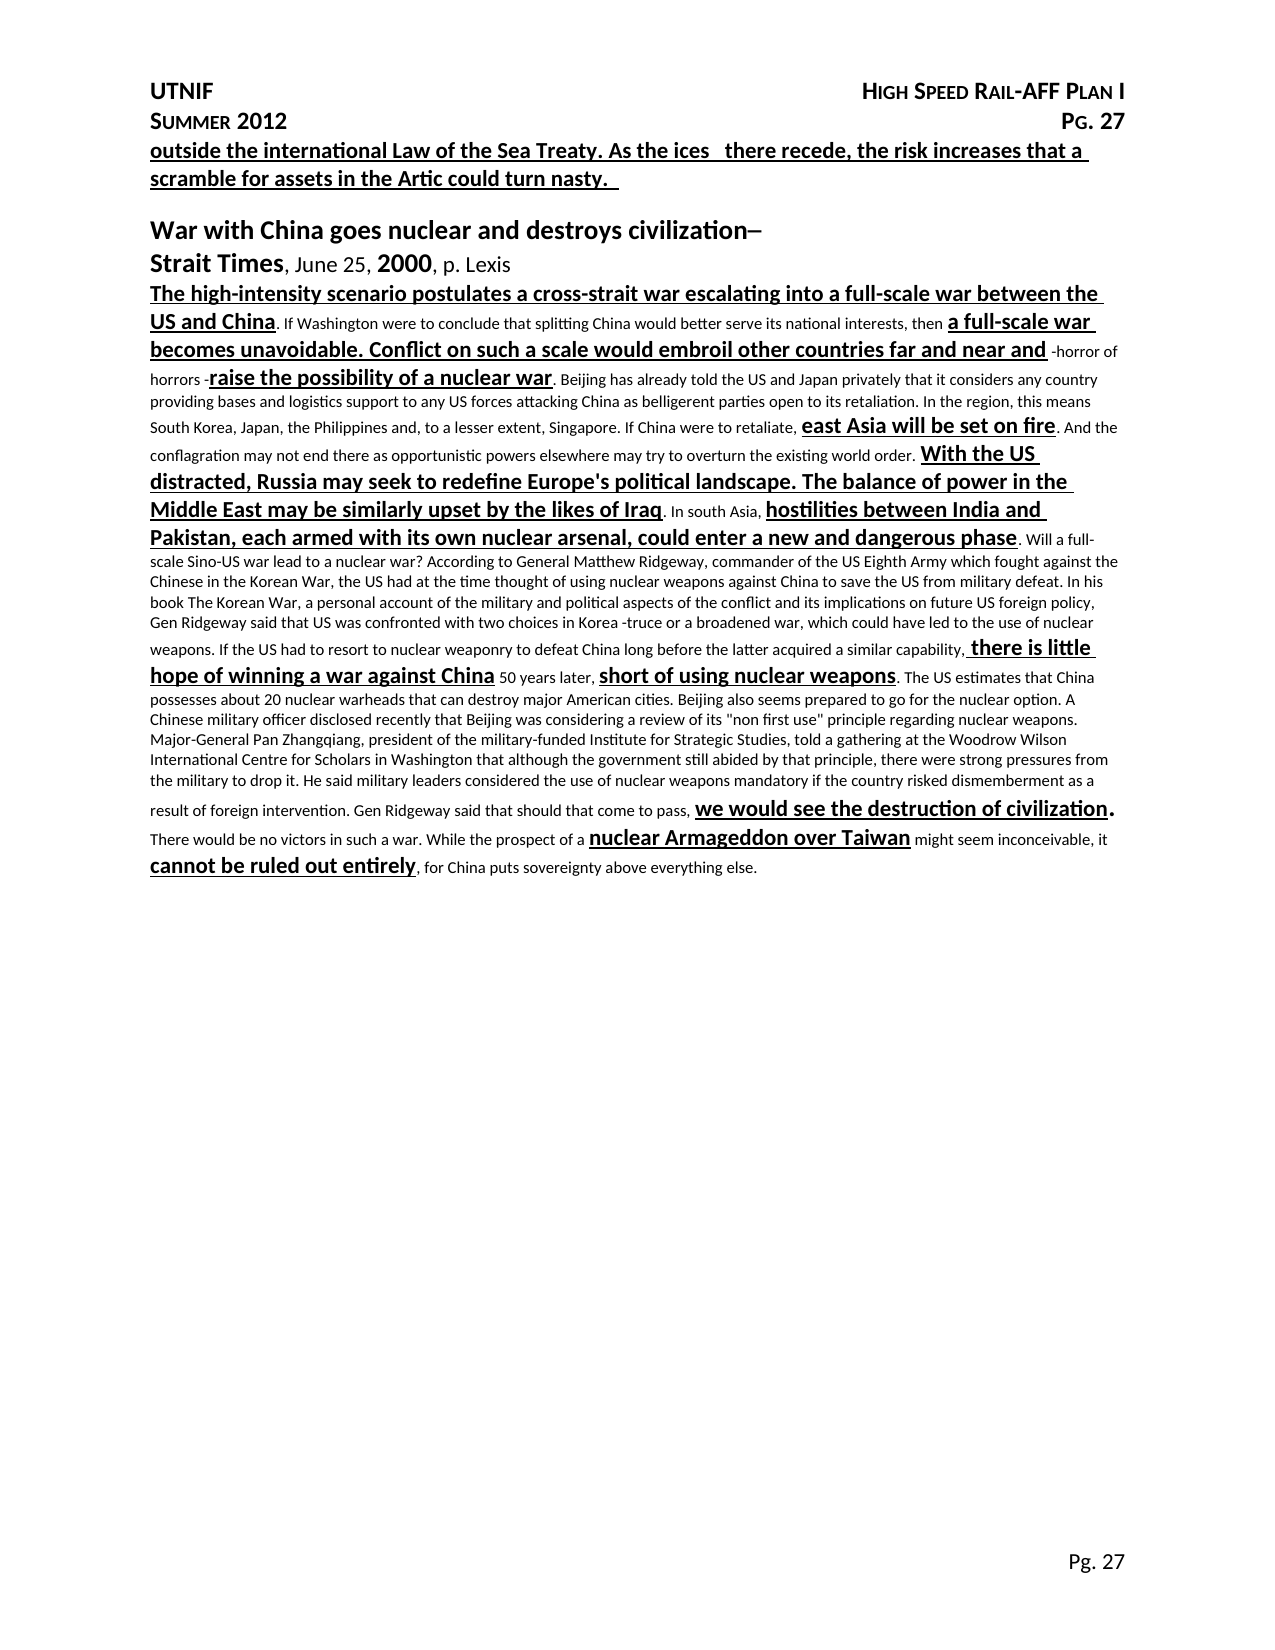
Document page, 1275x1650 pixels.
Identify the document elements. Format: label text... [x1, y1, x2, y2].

text Strait Times, June 25, 2000, p. Lexis [150, 246, 1125, 279]
subtitle War with China goes nuclear and destroys civilization─ [150, 213, 1125, 246]
text The high-intensity scenario postulates a cross-strait war escalating into a full-scale war between the US and China. If Washington were to conclude that splitting China would better serve its national interests, then a full-scale war becomes unavoidable. Conflict on such a scale would embroil other countries far and near and -horror of horrors -raise the possibility of a nuclear war. Beijing has already told the US and Japan privately that it considers any country providing bases and logistics support to any US forces attacking China as belligerent parties open to its retaliation. In the region, this means South Korea, Japan, the Philippines and, to a lesser extent, Singapore. If China were to retaliate, east Asia will be set on fire. And the conflagration may not end there as opportunistic powers elsewhere may try to overturn the existing world order. With the US distracted, Russia may seek to redefine Europe's political landscape. The balance of power in the Middle East may be similarly upset by the likes of Iraq. In south Asia, hostilities between India and Pakistan, each armed with its own nuclear arsenal, could enter a new and dangerous phase. Will a full-scale Sino-US war lead to a nuclear war? According to General Matthew Ridgeway, commander of the US Eighth Army which fought against the Chinese in the Korean War, the US had at the time thought of using nuclear weapons against China to save the US from military defeat. In his book The Korean War, a personal account of the military and political aspects of the conflict and its implications on future US foreign policy, Gen Ridgeway said that US was confronted with two choices in Korea -truce or a broadened war, which could have led to the use of nuclear weapons. If the US had to resort to nuclear weaponry to defeat China long before the latter acquired a similar capability, there is little hope of winning a war against China 50 years later, short of using nuclear weapons. The US estimates that China possesses about 20 nuclear warheads that can destroy major American cities. Beijing also seems prepared to go for the nuclear option. A Chinese military officer disclosed recently that Beijing was considering a review of its "non first use" principle regarding nuclear weapons. Major-General Pan Zhangqiang, president of the military-funded Institute for Strategic Studies, told a gathering at the Woodrow Wilson International Centre for Scholars in Washington that although the government still abided by that principle, there were strong pressures from the military to drop it. He said military leaders considered the use of nuclear weapons mandatory if the country risked dismemberment as a result of foreign intervention. Gen Ridgeway said that should that come to pass, we would see the destruction of civilization. There would be no victors in such a war. While the prospect of a nuclear Armageddon over Taiwan might seem inconceivable, it cannot be ruled out entirely, for China puts sovereignty above everything else. [150, 279, 1125, 879]
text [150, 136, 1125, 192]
